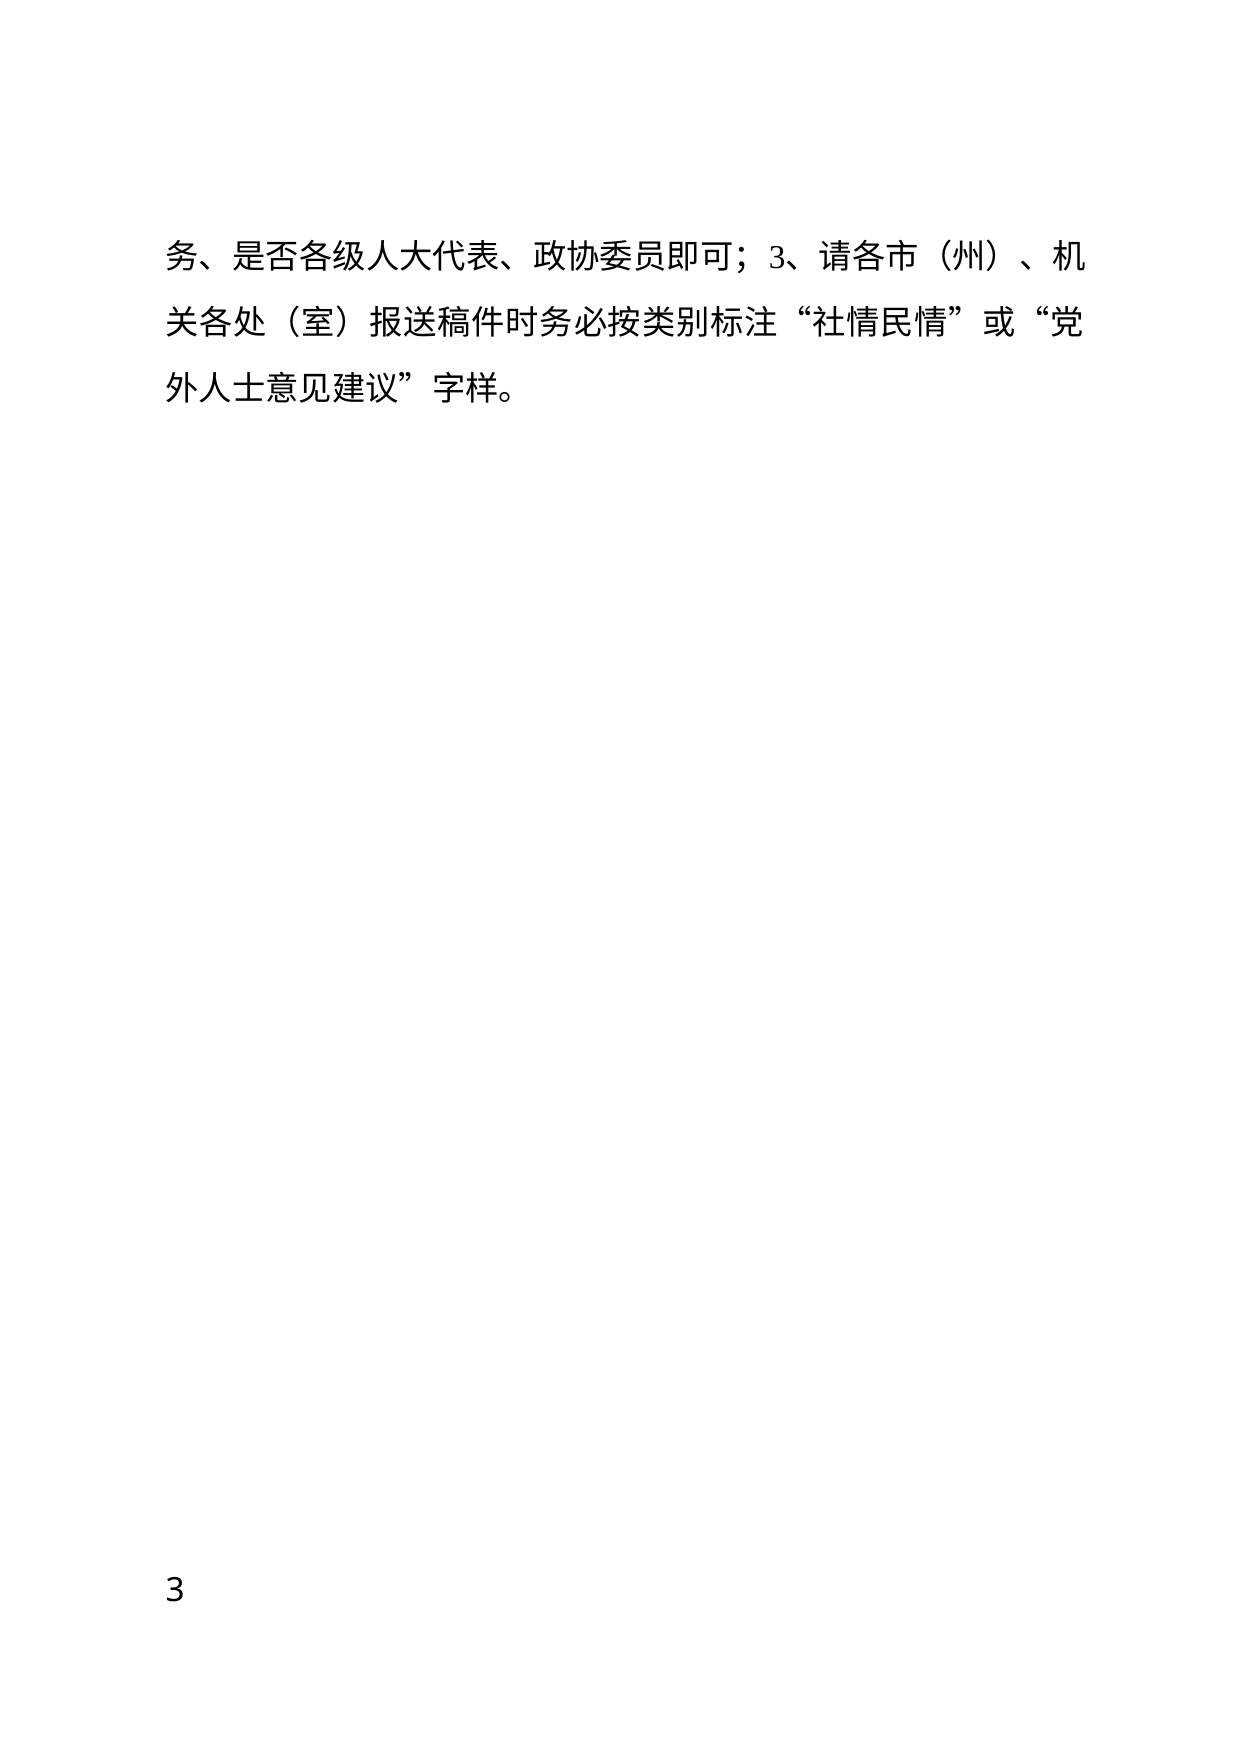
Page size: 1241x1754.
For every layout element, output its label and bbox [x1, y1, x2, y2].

text [165, 220, 1087, 419]
